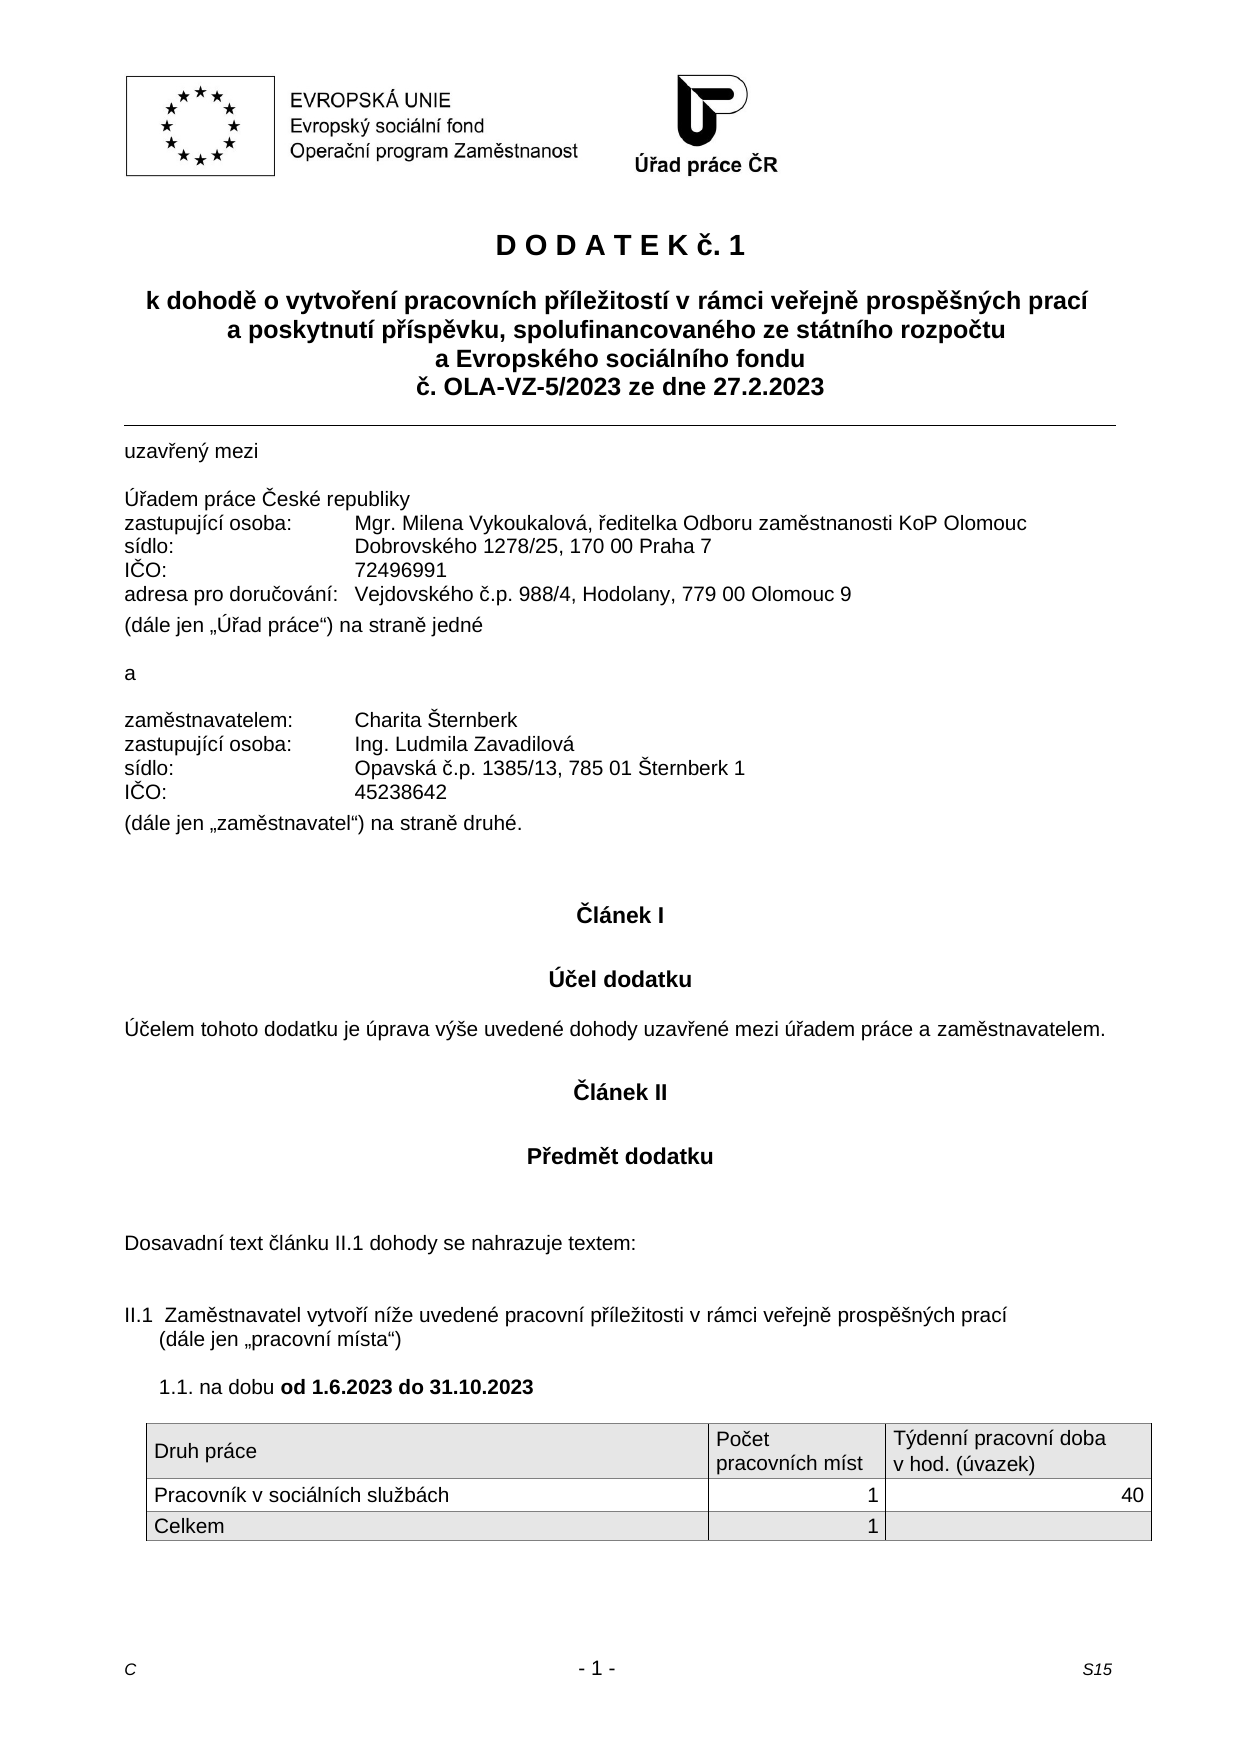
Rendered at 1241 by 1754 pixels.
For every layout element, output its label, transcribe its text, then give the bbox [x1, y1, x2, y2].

table_cell 1 [709, 1512, 885, 1540]
table_cell [886, 1512, 1151, 1540]
text uzavřený mezi [124, 426, 1116, 462]
text (dále jen „zaměstnavatel“) na straně druhé. [124, 810, 1116, 834]
table_cell Pracovník v sociálních službách [147, 1479, 708, 1511]
text zaměstnavatelem: Charita Šternberk0 [124, 708, 1116, 732]
text Předmět dodatku [124, 1143, 1116, 1169]
text a [124, 660, 1116, 684]
text 1.1. na dobu od 1.6.2023 do 31.10.2023 [124, 1375, 1116, 1399]
text (dále jen „pracovní místa“) [124, 1327, 1116, 1351]
text D O D A T E K č. 1 [124, 227, 1116, 261]
text sídlo: Opavská č.p. 1385/13, 785 01 Šternberk 1 [124, 756, 1116, 780]
text II.1 Zaměstnavatel vytvoří níže uvedené pracovní příležitosti v rámci veřejně prospěšných prací [124, 1303, 1116, 1327]
text Účelem tohoto dodatku je úprava výše uvedené dohody uzavřené mezi úřadem práce a zaměstnavatelem. [124, 1017, 1116, 1041]
table_header Druh práce [147, 1424, 708, 1478]
text Účel dodatku [124, 966, 1116, 992]
text Článek II [124, 1079, 1116, 1105]
text Dosavadní text článku II.1 dohody se nahrazuje textem: [124, 1230, 1116, 1254]
table_header Počet pracovních míst [709, 1424, 885, 1478]
text (dále jen „Úřad práce“) na straně jedné [124, 612, 1116, 636]
table_cell Celkem [147, 1512, 708, 1540]
text sídlo: Dobrovského 1278/25, 170 00 Praha 7 [124, 534, 1116, 558]
text adresa pro doručování: Vejdovského č.p. 988/4, Hodolany, 779 00 Olomouc 9 [124, 582, 1116, 606]
picture [124, 73, 782, 179]
text č. OLA-VZ-5/2023 ze dne 27.2.2023 [124, 372, 1116, 401]
text Úřadem práce České republiky [124, 486, 1116, 510]
text k dohodě o vytvoření pracovních příležitostí v rámci veřejně prospěšných prací a poskytnutí příspěvku, spolufinancovaného ze státního rozpočtu a Evropského sociálního fondu [124, 286, 1116, 372]
table_cell 1 [709, 1479, 885, 1511]
table_cell 40 [886, 1479, 1151, 1511]
text zastupující osoba: Ing. Ludmila Zavadilová [124, 732, 1116, 756]
text IČO: 72496991 [124, 558, 1116, 582]
text Článek I [124, 902, 1116, 928]
text IČO: 45238642 [124, 780, 1116, 804]
text zastupující osoba: Mgr. Milena Vykoukalová, ředitelka Odboru zaměstnanosti KoP Olomouc [124, 510, 1116, 534]
table_header Týdenní pracovní doba v hod. (úvazek) [886, 1424, 1151, 1478]
